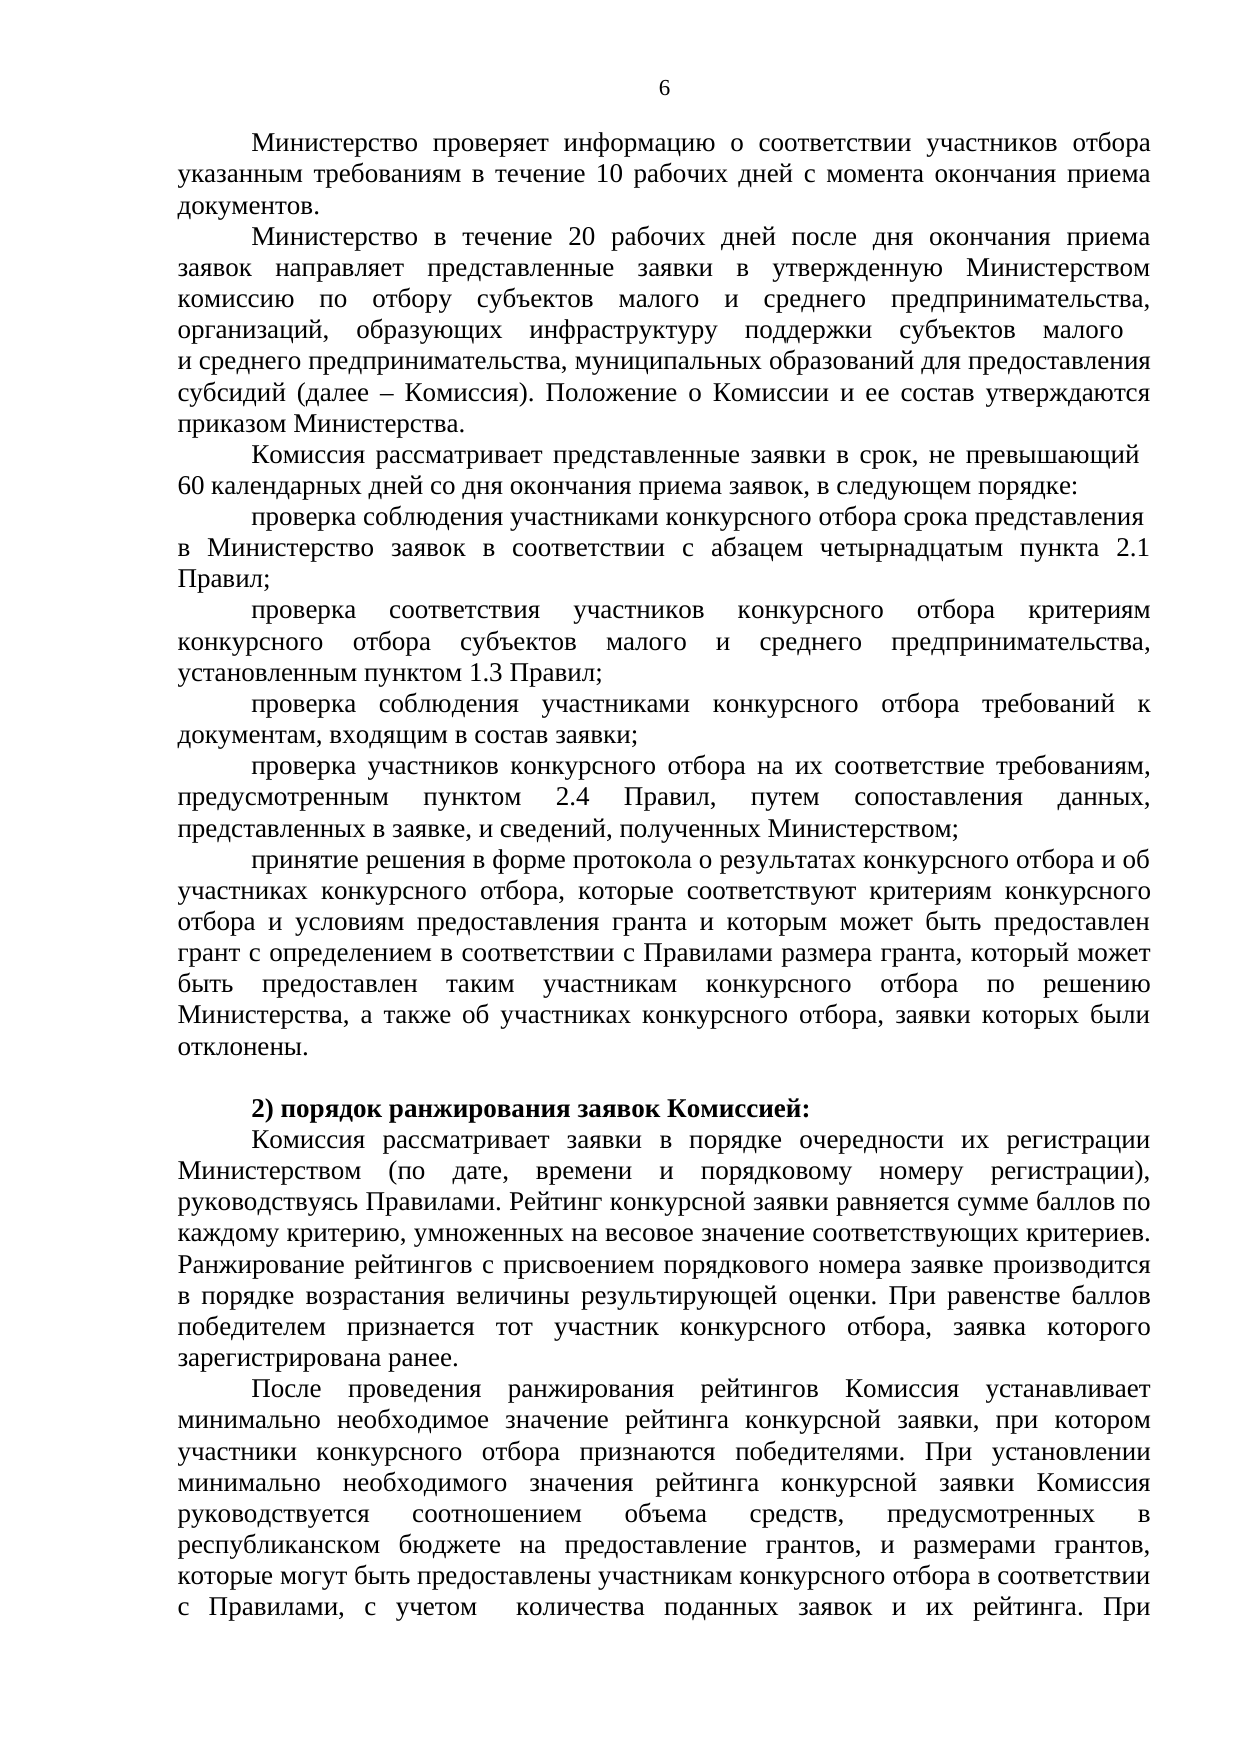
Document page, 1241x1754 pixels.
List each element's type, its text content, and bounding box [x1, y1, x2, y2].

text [177, 1372, 1152, 1621]
text принятие решения в форме протокола о результатах конкурсного отбора и об участниках конкурсного отбора, которые соответствуют критериям конкурсного отбора и условиям предоставления гранта и которым может быть предоставлен грант с определением в соответствии с Правилами размера гранта, который может быть предоставлен таким участникам конкурсного отбора по решению Министерства, а также об участниках конкурсного отбора, заявки которых были отклонены. [177, 843, 1152, 1061]
text Министерство проверяет информацию о соответствии участников отбора указанным требованиям в течение 10 рабочих дней с момента окончания приема документов. [177, 126, 1152, 220]
text проверка соблюдения участниками конкурсного отбора требований к документам, входящим в состав заявки; [177, 687, 1152, 749]
text Комиссия рассматривает заявки в порядке очередности их регистрации Министерством (по дате, времени и порядковому номеру регистрации), руководствуясь Правилами. Рейтинг конкурсной заявки равняется сумме баллов по каждому критерию, умноженных на весовое значение соответствующих критериев. Ранжирование рейтингов с присвоением порядкового номера заявке производится в порядке возрастания величины результирующей оценки. При равенстве баллов победителем признается тот участник конкурсного отбора, заявка которого зарегистрирована ранее. [177, 1123, 1152, 1372]
text проверка соблюдения участниками конкурсного отбора срока представления в Министерство заявок в соответствии с абзацем четырнадцатым пункта 2.1 Правил; [177, 500, 1152, 594]
text проверка участников конкурсного отбора на их соответствие требованиям, предусмотренным пунктом 2.4 Правил, путем сопоставления данных, представленных в заявке, и сведений, полученных Министерством; [177, 749, 1152, 843]
text 2) порядок ранжирования заявок Комиссией: [177, 1092, 1152, 1123]
text Комиссия рассматривает представленные заявки в срок, не превышающий 60 календарных дней со дня окончания приема заявок, в следующем порядке: [177, 438, 1152, 500]
text Министерство в течение 20 рабочих дней после дня окончания приема заявок направляет представленные заявки в утвержденную Министерством комиссию по отбору субъектов малого и среднего предпринимательства, организаций, образующих инфраструктуру поддержки субъектов малого и среднего предпринимательства, муниципальных образований для предоставления субсидий (далее – Комиссия). Положение о Комиссии и ее состав утверждаются приказом Министерства. [177, 220, 1152, 438]
text проверка соответствия участников конкурсного отбора критериям конкурсного отбора субъектов малого и среднего предпринимательства, установленным пунктом 1.3 Правил; [177, 594, 1152, 687]
